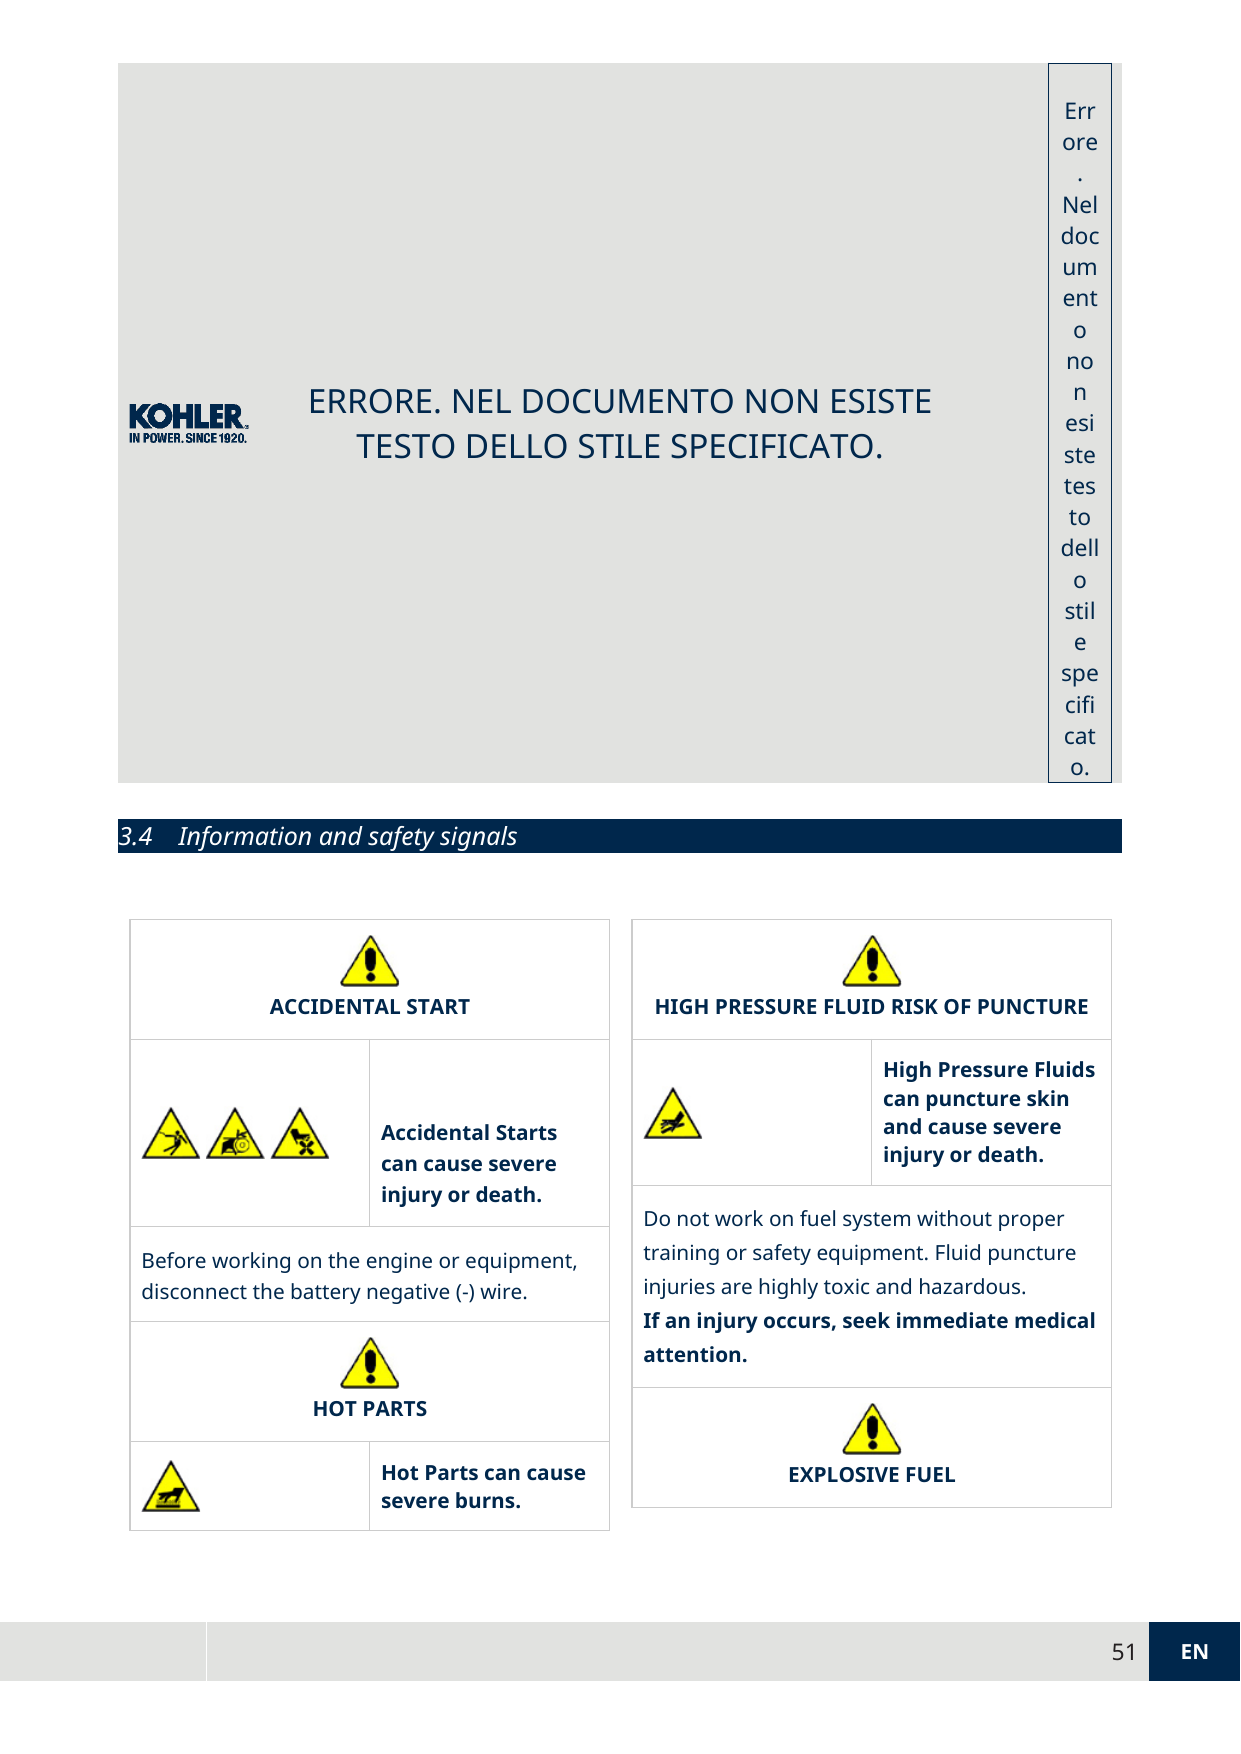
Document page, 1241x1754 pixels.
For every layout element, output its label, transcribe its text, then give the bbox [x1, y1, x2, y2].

picture [205, 1106, 265, 1159]
picture [340, 1337, 400, 1389]
table_header [118, 903, 620, 1547]
picture [270, 1106, 330, 1159]
picture [842, 935, 902, 987]
picture [141, 1106, 201, 1159]
picture [129, 403, 249, 443]
subtitle Information and safety signals [118, 819, 1122, 853]
picture [141, 1460, 201, 1512]
picture [842, 1403, 902, 1455]
picture [643, 1086, 703, 1139]
table_header [620, 903, 1122, 1547]
picture [340, 935, 400, 987]
